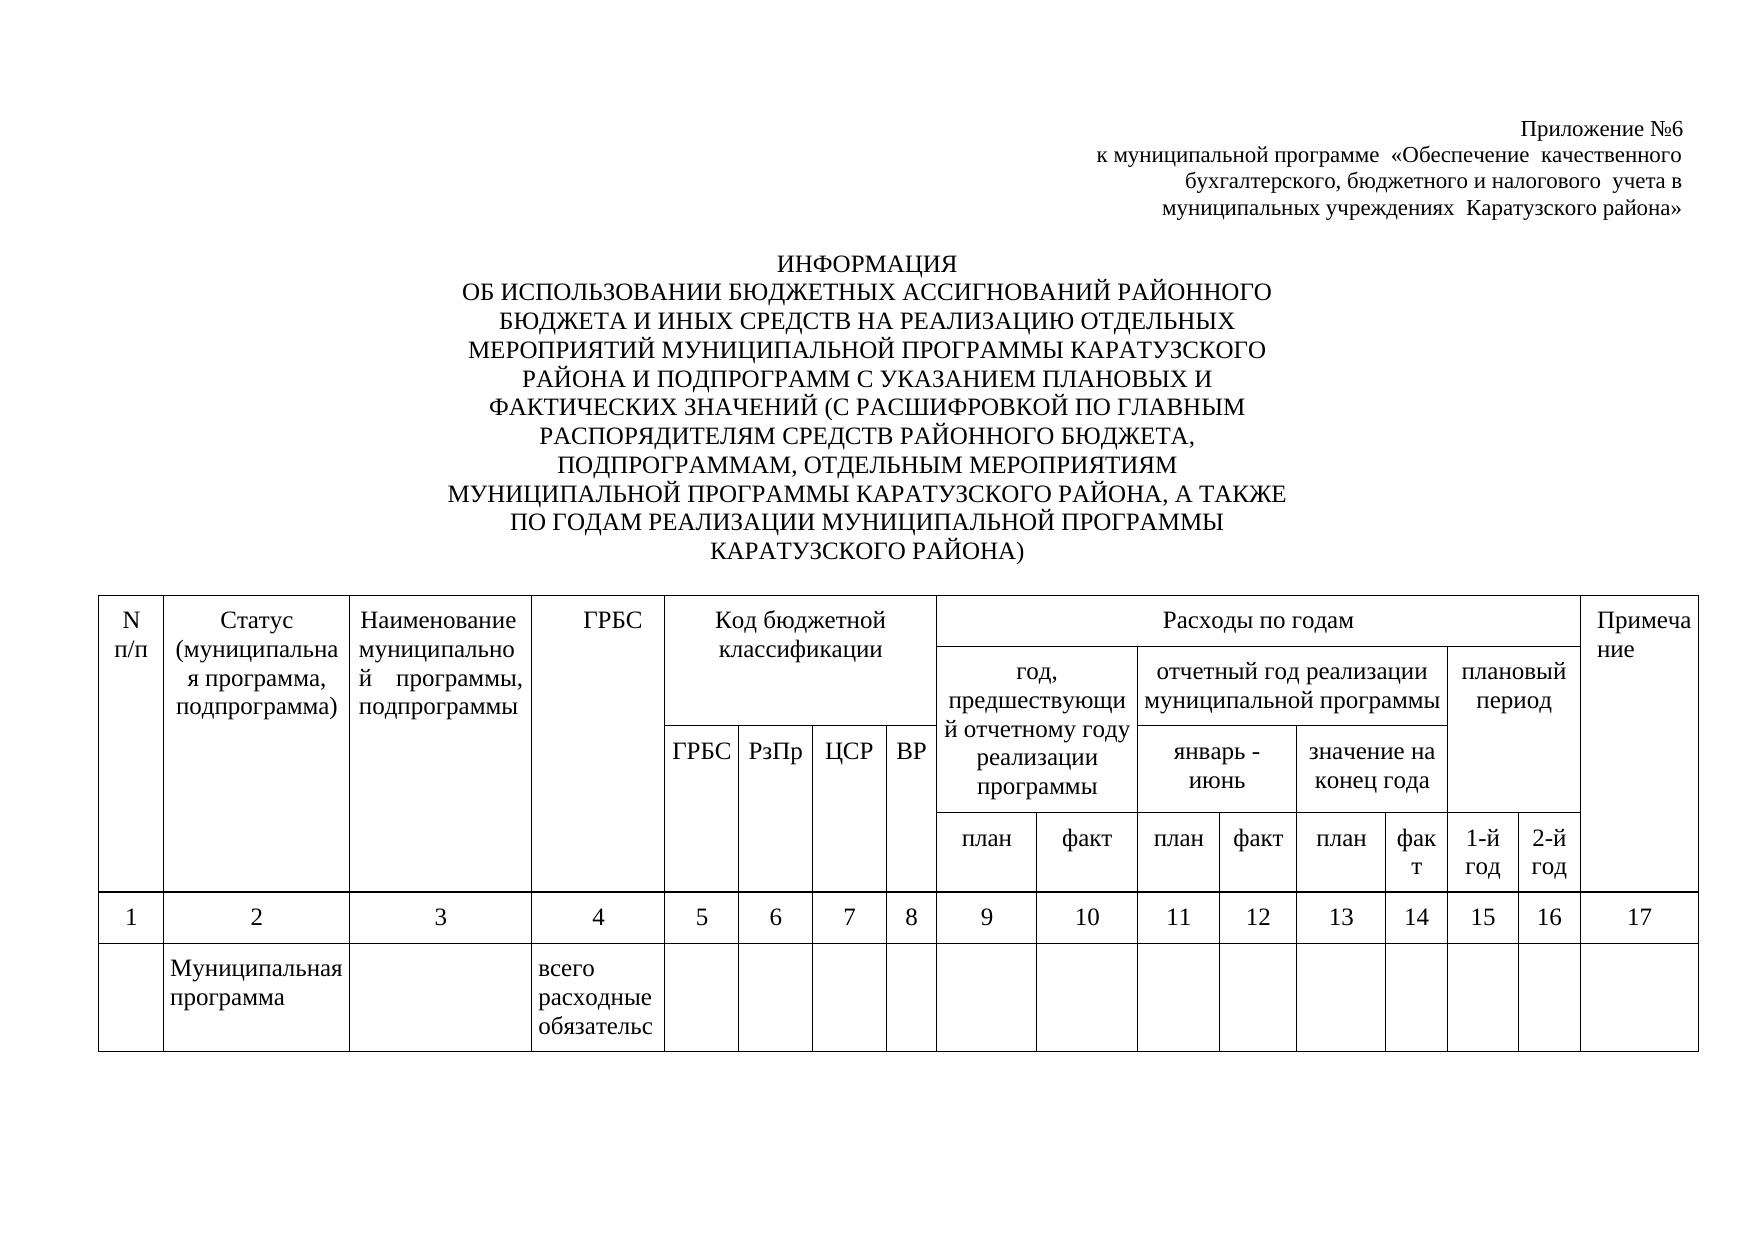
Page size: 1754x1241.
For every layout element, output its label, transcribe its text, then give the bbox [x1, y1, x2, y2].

table_cell 16 [1519, 893, 1580, 942]
table_cell [1519, 944, 1580, 1051]
table_cell [1386, 944, 1447, 1051]
table_header Примечание [1581, 596, 1698, 891]
table_cell 14 [1386, 893, 1447, 942]
table_cell факт [1037, 813, 1137, 891]
table_cell отчетный год реализации муниципальной программы [1138, 647, 1447, 725]
table_cell ЦСР [813, 726, 886, 891]
table_cell план [937, 813, 1036, 891]
table_cell 2 [164, 893, 349, 942]
text ОБ ИСПОЛЬЗОВАНИИ БЮДЖЕТНЫХ АССИГНОВАНИЙ РАЙОННОГО БЮДЖЕТА И ИНЫХ СРЕДСТВ НА РЕАЛИЗАЦИЮ ОТДЕЛЬНЫХ МЕРОПРИЯТИЙ МУНИЦИПАЛЬНОЙ ПРОГРАММЫ КАРАТУЗСКОГО РАЙОНА И ПОДПРОГРАММ С УКАЗАНИЕМ ПЛАНОВЫХ И ФАКТИЧЕСКИХ ЗНАЧЕНИЙ (С РАСШИФРОВКОЙ ПО ГЛАВНЫМ РАСПОРЯДИТЕЛЯМ СРЕДСТВ РАЙОННОГО БЮДЖЕТА, ПОДПРОГРАММАМ, ОТДЕЛЬНЫМ МЕРОПРИЯТИЯМ МУНИЦИПАЛЬНОЙ ПРОГРАММЫ КАРАТУЗСКОГО РАЙОНА, А ТАКЖЕ ПО ГОДАМ РЕАЛИЗАЦИИ МУНИЦИПАЛЬНОЙ ПРОГРАММЫ КАРАТУЗСКОГО РАЙОНА) [445, 277, 1289, 565]
table_cell [99, 944, 163, 1051]
table_cell 10 [1037, 893, 1137, 942]
table_cell значение на конец года [1297, 726, 1447, 812]
table_cell [1297, 944, 1385, 1051]
table_header ГРБС [532, 596, 664, 891]
text Приложение №6 [89, 114, 1683, 141]
table_cell 1-й год [1448, 813, 1518, 891]
text бухгалтерского, бюджетного и налогового учета в [89, 167, 1683, 194]
table_cell 1 [99, 893, 163, 942]
table_cell [1448, 944, 1518, 1051]
table_cell всего расходные обязательства [532, 944, 664, 1051]
table_cell [813, 944, 886, 1051]
table_cell [1220, 944, 1296, 1051]
table_cell 9 [937, 893, 1036, 942]
table_header N п/п [99, 596, 163, 891]
table_header Расходы по годам [937, 596, 1580, 646]
table_cell 12 [1220, 893, 1296, 942]
table_header Наименование муниципально й программы, подпрограммы [350, 596, 531, 891]
table_cell [1037, 944, 1137, 1051]
table_cell план [1138, 813, 1219, 891]
table_cell фак т [1386, 813, 1447, 891]
table_cell [1581, 944, 1698, 1051]
table_cell 7 [813, 893, 886, 942]
table_cell Муниципальная программа [164, 944, 349, 1051]
text к муниципальной программе «Обеспечение качественного [89, 141, 1683, 167]
table_header Статус (муниципальна я программа, подпрограмма) [164, 596, 349, 891]
text муниципальных учреждениях Каратузского района» [89, 194, 1683, 220]
table_cell 11 [1138, 893, 1219, 942]
table_cell ГРБС [665, 726, 738, 891]
table_cell 2-й год [1519, 813, 1580, 891]
table_cell 15 [1448, 893, 1518, 942]
table_cell 13 [1297, 893, 1385, 942]
table_cell план [1297, 813, 1385, 891]
table_cell [937, 944, 1036, 1051]
table_cell год, предшествующи й отчетному году реализации программы [937, 647, 1137, 812]
table_cell 4 [532, 893, 664, 942]
table_cell 17 [1581, 893, 1698, 942]
table_cell 6 [739, 893, 812, 942]
table_cell РзПр [739, 726, 812, 891]
table_cell плановый период [1448, 647, 1580, 812]
table_cell [887, 944, 936, 1051]
table_cell 8 [887, 893, 936, 942]
table_cell 3 [350, 893, 531, 942]
table_cell ВР [887, 726, 936, 891]
table_cell [1138, 944, 1219, 1051]
table_header Код бюджетной классификации [665, 596, 936, 725]
table_cell [350, 944, 531, 1051]
table_cell январь - июнь [1138, 726, 1296, 812]
table_cell [665, 944, 738, 1051]
text ИНФОРМАЦИЯ [444, 249, 1289, 277]
table_cell 5 [665, 893, 738, 942]
table_cell факт [1220, 813, 1296, 891]
table_cell [739, 944, 812, 1051]
